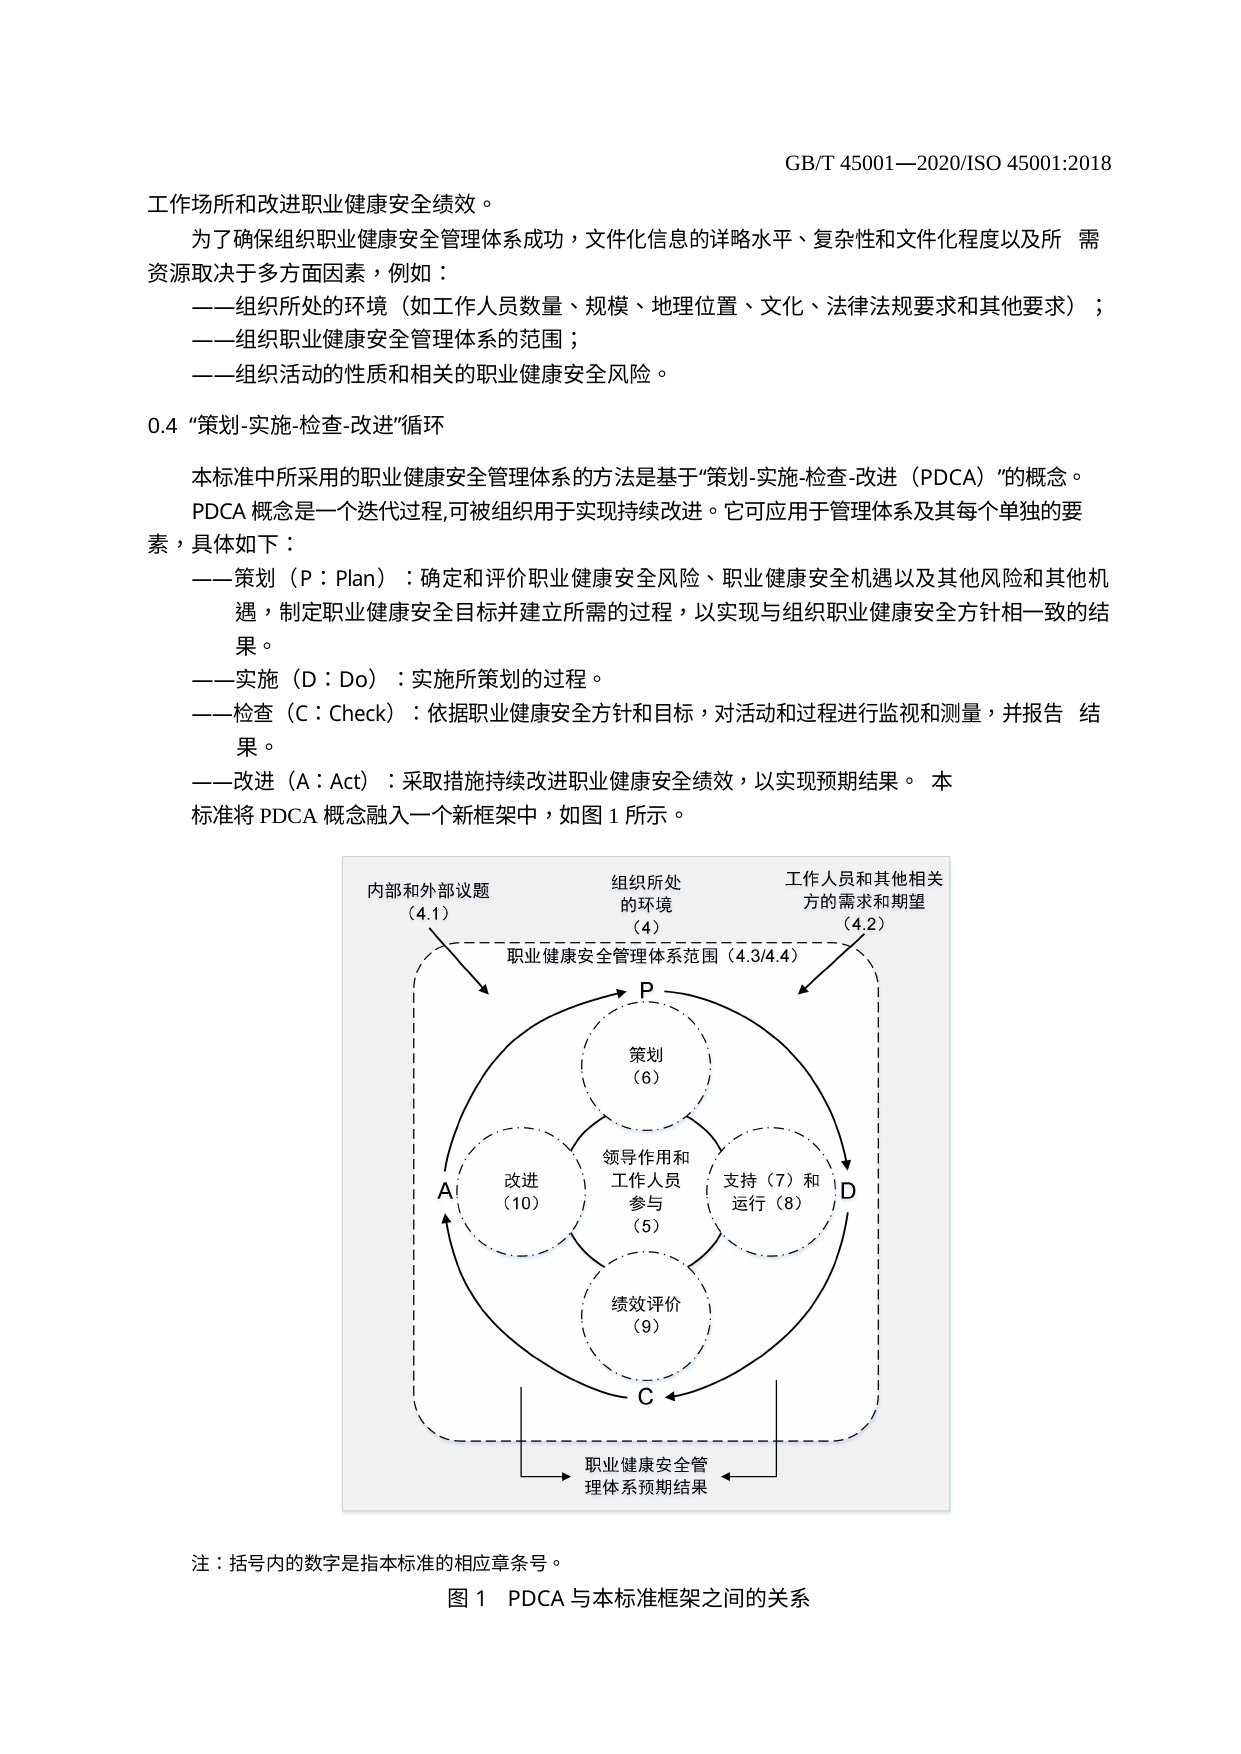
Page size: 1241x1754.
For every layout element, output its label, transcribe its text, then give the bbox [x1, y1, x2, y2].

text 素，具体如下： [148, 531, 1163, 558]
text ——策划（P：Plan）：确定和评价职业健康安全风险、职业健康安全机遇以及其他风险和其他机 遇，制定职业健康安全目标并建立所需的过程，以实现与组织职业健康安全方针相一致的结果。 [191, 563, 1111, 661]
text 图 1 PDCA 与本标准框架之间的关系 [119, 1582, 1139, 1612]
list “策划-实施-检查-改进”循环 [148, 410, 1163, 440]
text 工作场所和改进职业健康安全绩效。 [148, 189, 1163, 219]
text 本标准中所采用的职业健康安全管理体系的方法是基于“策划-实施-检查-改进（PDCA）”的概念。 PDCA 概念是一个迭代过程,可被组织用于实现持续改进。它可应用于管理体系及其每个单独的要 [191, 462, 1121, 526]
text ——组织活动的性质和相关的职业健康安全风险。 [191, 359, 1163, 388]
text 为了确保组织职业健康安全管理体系成功，文件化信息的详略水平、复杂性和文件化程度以及所 需资源取决于多方面因素，例如： [148, 223, 1110, 287]
picture [340, 856, 954, 1517]
text ——组织所处的环境（如工作人员数量、规模、地理位置、文化、法律法规要求和其他要求）； [191, 292, 1163, 320]
text ——检查（C：Check）：依据职业健康安全方针和目标，对活动和过程进行监视和测量，并报告 结果。 [191, 698, 1111, 762]
text ——组织职业健康安全管理体系的范围； [191, 324, 1163, 354]
text 注：括号内的数字是指本标准的相应章条号。 [191, 1551, 1163, 1576]
text ——实施（D：Do）：实施所策划的过程。 [191, 665, 1163, 693]
text ——改进（A：Act）：采取措施持续改进职业健康安全绩效，以实现预期结果。 本标准将 PDCA 概念融入一个新框架中，如图 1 所示。 [191, 766, 958, 830]
